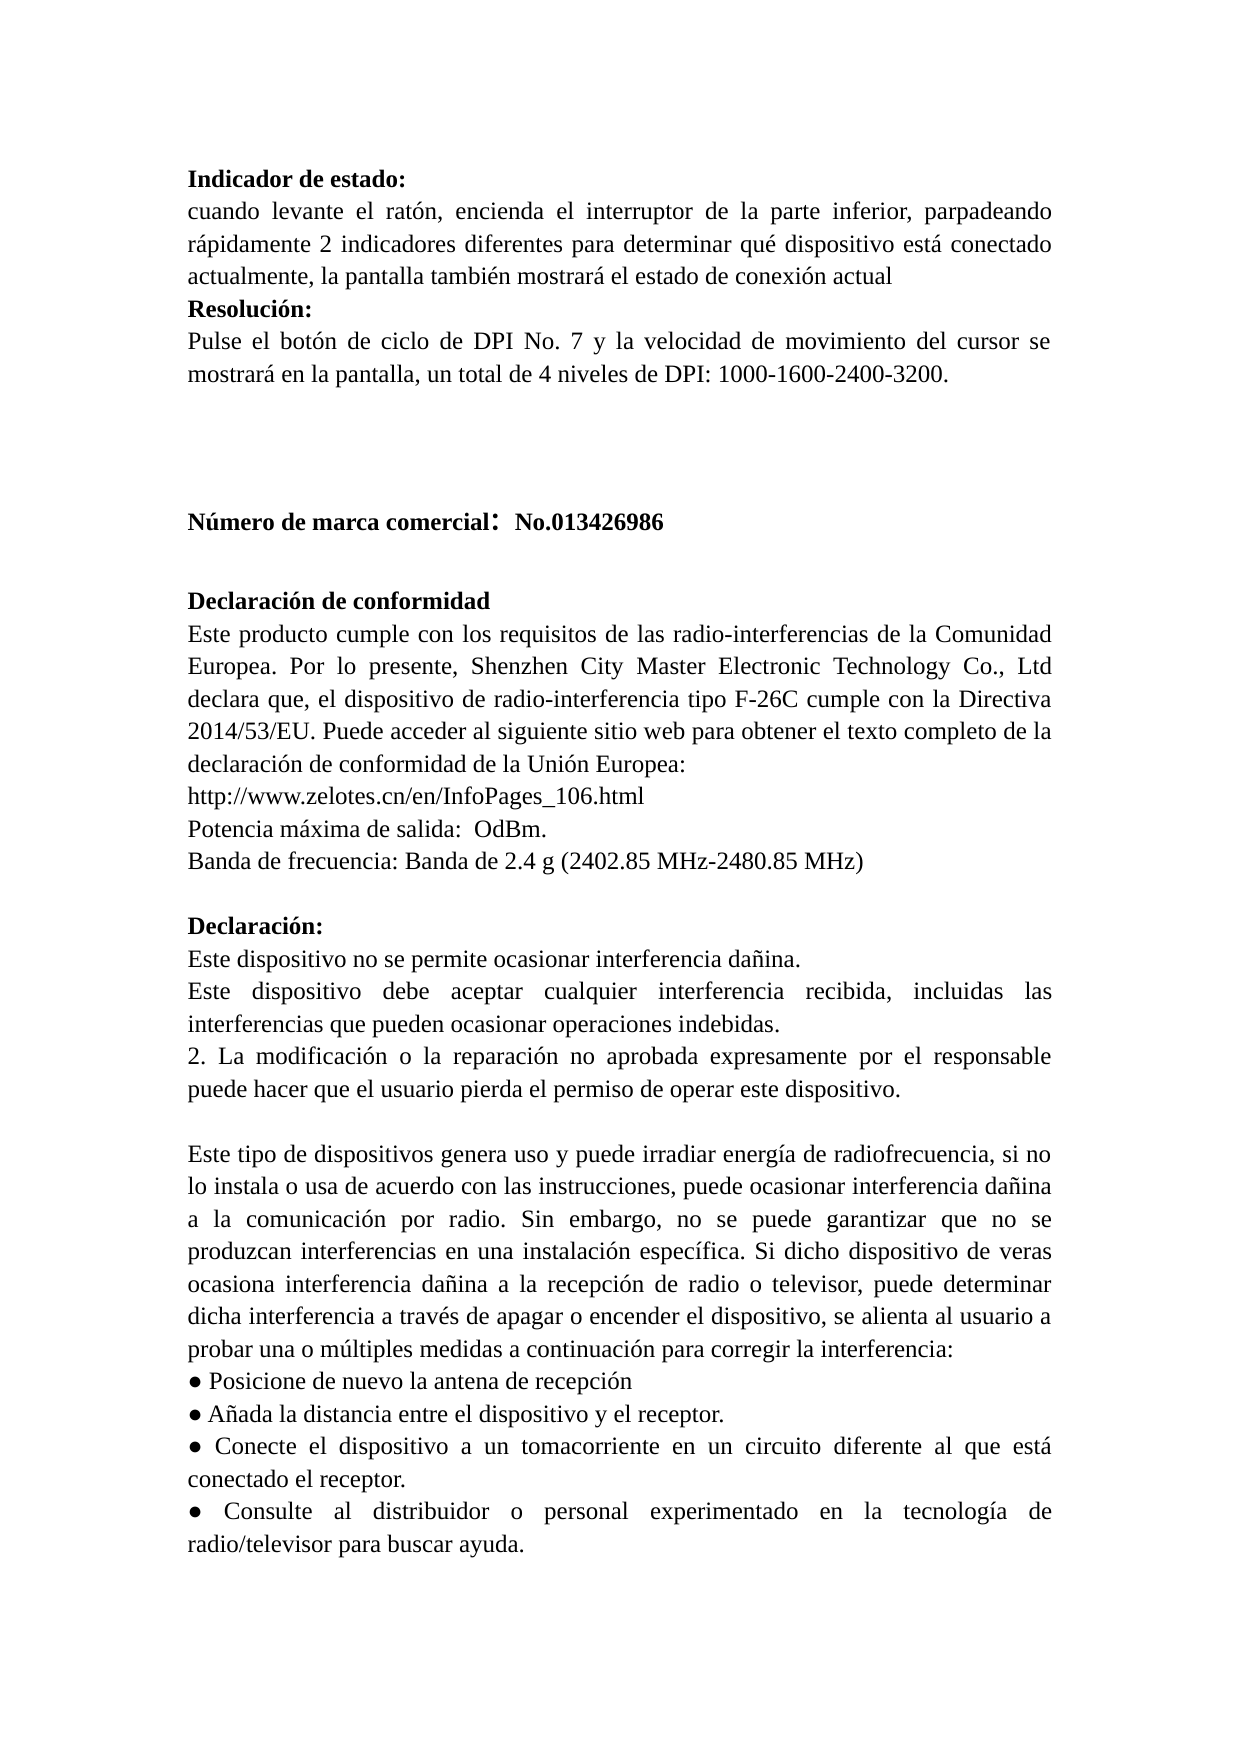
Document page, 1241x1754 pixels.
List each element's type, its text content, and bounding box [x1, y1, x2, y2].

text Este tipo de dispositivos genera uso y puede irradiar energía de radiofrecuencia, si no lo instala o usa de acuerdo con las instrucciones, puede ocasionar interferencia dañina a la comunicación por radio. Sin embargo, no se puede garantizar que no se produzcan interferencias en una instalación específica. Si dicho dispositivo de veras ocasiona interferencia dañina a la recepción de radio o televisor, puede determinar dicha interferencia a través de apagar o encender el dispositivo, se alienta al usuario a probar una o múltiples medidas a continuación para corregir la interferencia: [187, 1137, 1053, 1364]
text Pulse el botón de ciclo de DPI No. 7 y la velocidad de movimiento del cursor se mostrará en la pantalla, un total de 4 niveles de DPI: 1000-1600-2400-3200. [187, 324, 1053, 389]
text Indicador de estado: [187, 162, 1053, 194]
text Este dispositivo debe aceptar cualquier interferencia recibida, incluidas las interferencias que pueden ocasionar operaciones indebidas. [187, 974, 1053, 1039]
text Declaración de conformidad [187, 584, 1053, 617]
text ● Añada la distancia entre el dispositivo y el receptor. [187, 1397, 1053, 1429]
text Este producto cumple con los requisitos de las radio-interferencias de la Comunidad Europea. Por lo presente, Shenzhen City Master Electronic Technology Co., Ltd declara que, el dispositivo de radio-interferencia tipo F-26C cumple con la Directiva 2014/53/EU. Puede acceder al siguiente sitio web para obtener el texto completo de la declaración de conformidad de la Unión Europea: [187, 617, 1053, 779]
text http://www.zelotes.cn/en/InfoPages_106.html [187, 779, 1053, 812]
text cuando levante el ratón, encienda el interruptor de la parte inferior, parpadeando rápidamente 2 indicadores diferentes para determinar qué dispositivo está conectado actualmente, la pantalla también mostrará el estado de conexión actual [187, 194, 1053, 292]
text ● Posicione de nuevo la antena de recepción [187, 1364, 1053, 1397]
text Potencia máxima de salida: OdBm. [187, 812, 1053, 844]
text Este dispositivo no se permite ocasionar interferencia dañina. [187, 942, 1053, 974]
text Resolución: [187, 292, 1053, 324]
text ● Consulte al distribuidor o personal experimentado en la tecnología de radio/televisor para buscar ayuda. [187, 1494, 1053, 1559]
text 2. La modificación o la reparación no aprobada expresamente por el responsable puede hacer que el usuario pierda el permiso de operar este dispositivo. [187, 1039, 1053, 1104]
text Declaración: [187, 909, 1053, 942]
text ● Conecte el dispositivo a un tomacorriente en un circuito diferente al que está conectado el receptor. [187, 1429, 1053, 1494]
text Número de marca comercial：No.013426986 [187, 487, 1053, 552]
text Banda de frecuencia: Banda de 2.4 g (2402.85 MHz-2480.85 MHz) [187, 844, 1053, 877]
